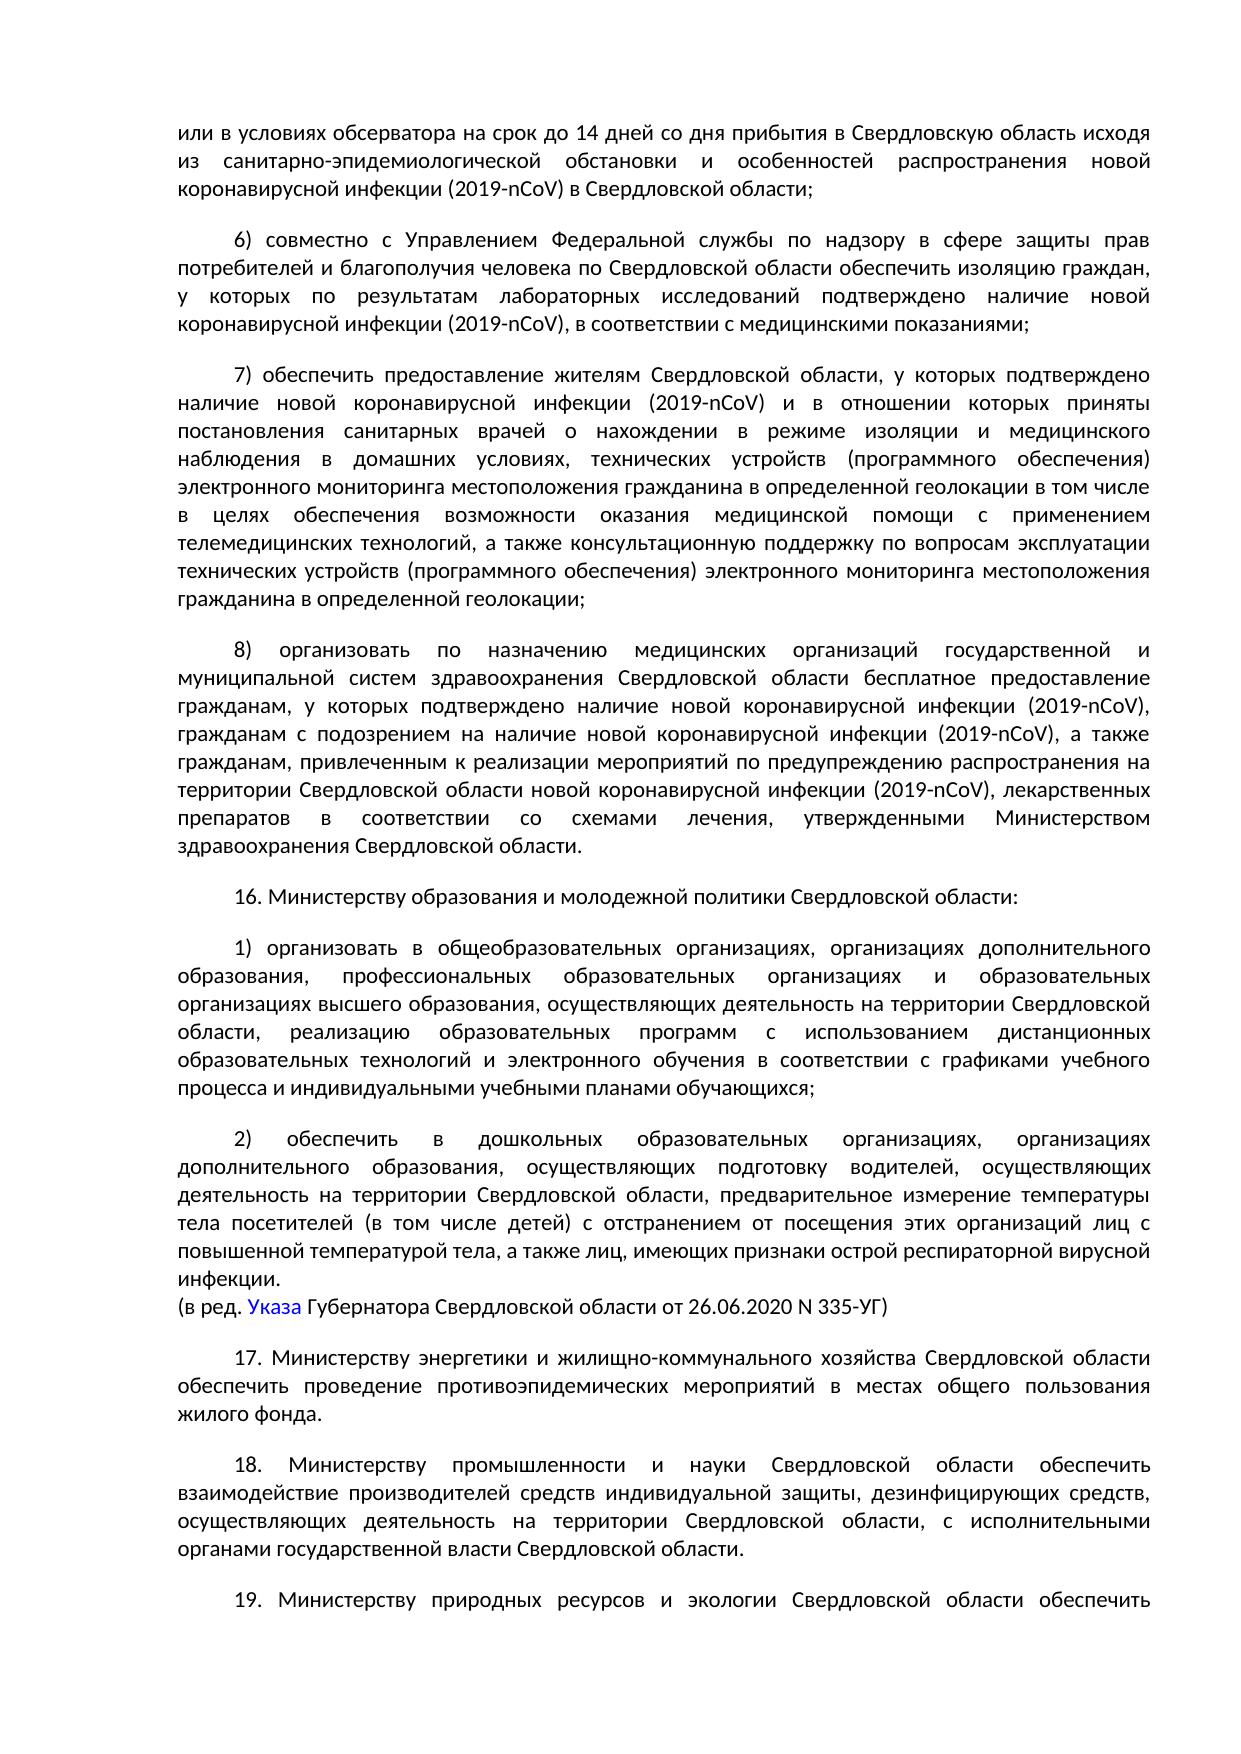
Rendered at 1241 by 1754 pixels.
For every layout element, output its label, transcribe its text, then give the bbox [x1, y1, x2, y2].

text (в ред. Указа Губернатора Свердловской области от 26.06.2020 N 335-УГ) [177, 1292, 1152, 1320]
text 6) совместно с Управлением Федеральной службы по надзору в сфере защиты прав потребителей и благополучия человека по Свердловской области обеспечить изоляцию граждан, у которых по результатам лабораторных исследований подтверждено наличие новой коронавирусной инфекции (2019-nCoV), в соответствии с медицинскими показаниями; [177, 225, 1152, 337]
text 8) организовать по назначению медицинских организаций государственной и муниципальной систем здравоохранения Свердловской области бесплатное предоставление гражданам, у которых подтверждено наличие новой коронавирусной инфекции (2019-nCoV), гражданам с подозрением на наличие новой коронавирусной инфекции (2019-nCoV), а также гражданам, привлеченным к реализации мероприятий по предупреждению распространения на территории Свердловской области новой коронавирусной инфекции (2019-nCoV), лекарственных препаратов в соответствии со схемами лечения, утвержденными Министерством здравоохранения Свердловской области. [177, 635, 1152, 859]
text 16. Министерству образования и молодежной политики Свердловской области: [177, 882, 1152, 910]
text 18. Министерству промышленности и науки Свердловской области обеспечить взаимодействие производителей средств индивидуальной защиты, дезинфицирующих средств, осуществляющих деятельность на территории Свердловской области, с исполнительными органами государственной власти Свердловской области. [177, 1450, 1152, 1562]
text 2) обеспечить в дошкольных образовательных организациях, организациях дополнительного образования, осуществляющих подготовку водителей, осуществляющих деятельность на территории Свердловской области, предварительное измерение температуры тела посетителей (в том числе детей) с отстранением от посещения этих организаций лиц с повышенной температурой тела, а также лиц, имеющих признаки острой респираторной вирусной инфекции. [177, 1124, 1152, 1292]
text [177, 1585, 1152, 1613]
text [177, 118, 1152, 202]
text 7) обеспечить предоставление жителям Свердловской области, у которых подтверждено наличие новой коронавирусной инфекции (2019-nCoV) и в отношении которых приняты постановления санитарных врачей о нахождении в режиме изоляции и медицинского наблюдения в домашних условиях, технических устройств (программного обеспечения) электронного мониторинга местоположения гражданина в определенной геолокации в том числе в целях обеспечения возможности оказания медицинской помощи с применением телемедицинских технологий, а также консультационную поддержку по вопросам эксплуатации технических устройств (программного обеспечения) электронного мониторинга местоположения гражданина в определенной геолокации; [177, 360, 1152, 612]
text 1) организовать в общеобразовательных организациях, организациях дополнительного образования, профессиональных образовательных организациях и образовательных организациях высшего образования, осуществляющих деятельность на территории Свердловской области, реализацию образовательных программ с использованием дистанционных образовательных технологий и электронного обучения в соответствии с графиками учебного процесса и индивидуальными учебными планами обучающихся; [177, 933, 1152, 1101]
text 17. Министерству энергетики и жилищно-коммунального хозяйства Свердловской области обеспечить проведение противоэпидемических мероприятий в местах общего пользования жилого фонда. [177, 1343, 1152, 1427]
